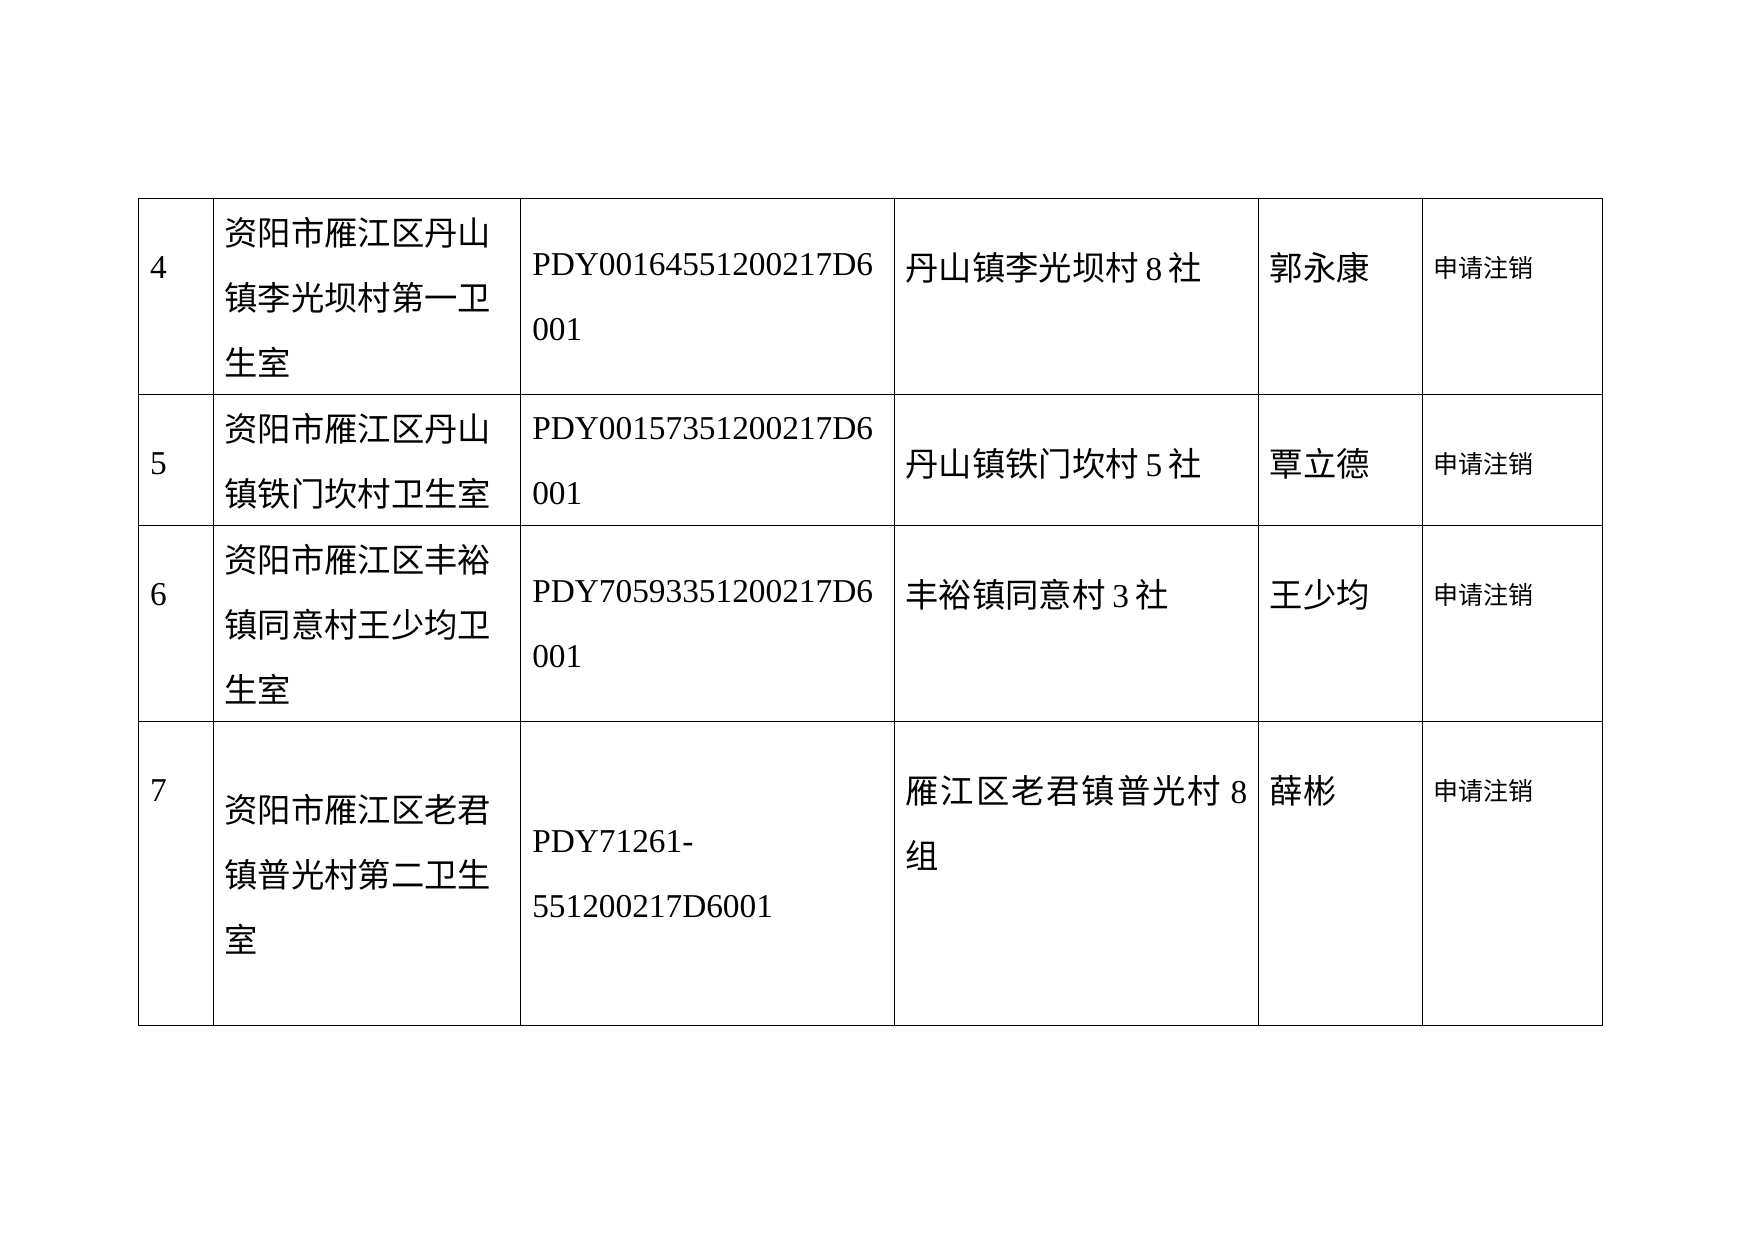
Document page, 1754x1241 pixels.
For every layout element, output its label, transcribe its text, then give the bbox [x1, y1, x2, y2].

table_cell 王少均 [1259, 526, 1422, 721]
table_cell 4 [139, 199, 213, 394]
table_cell 丰裕镇同意村3社 [895, 526, 1258, 721]
table_cell 郭永康 [1259, 199, 1422, 394]
table_cell 5 [139, 395, 213, 525]
table_cell 7 [139, 722, 213, 1024]
table_cell 申请注销 [1423, 395, 1602, 525]
table_cell PDY00164551200217D6001 [521, 199, 894, 394]
table_cell 薛彬 [1259, 722, 1422, 1024]
table_cell PDY00157351200217D6001 [521, 395, 894, 525]
table_cell 资阳市雁江区丹山镇李光坝村第一卫生室 [214, 199, 520, 394]
table_cell 申请注销 [1423, 199, 1602, 394]
table_cell 资阳市雁江区老君镇普光村第二卫生室 [214, 722, 520, 1024]
table_cell PDY71261-551200217D6001 [521, 722, 894, 1024]
table_cell 覃立德 [1259, 395, 1422, 525]
table_cell 6 [139, 526, 213, 721]
table_cell PDY70593351200217D6001 [521, 526, 894, 721]
table_cell 丹山镇铁门坎村5社 [895, 395, 1258, 525]
table_cell 申请注销 [1423, 722, 1602, 1024]
table_cell 丹山镇李光坝村8社 [895, 199, 1258, 394]
table_cell 雁江区老君镇普光村8组 [895, 722, 1258, 1024]
table_cell 资阳市雁江区丰裕镇同意村王少均卫生室 [214, 526, 520, 721]
table_cell 申请注销 [1423, 526, 1602, 721]
table_cell 资阳市雁江区丹山镇铁门坎村卫生室 [214, 395, 520, 525]
